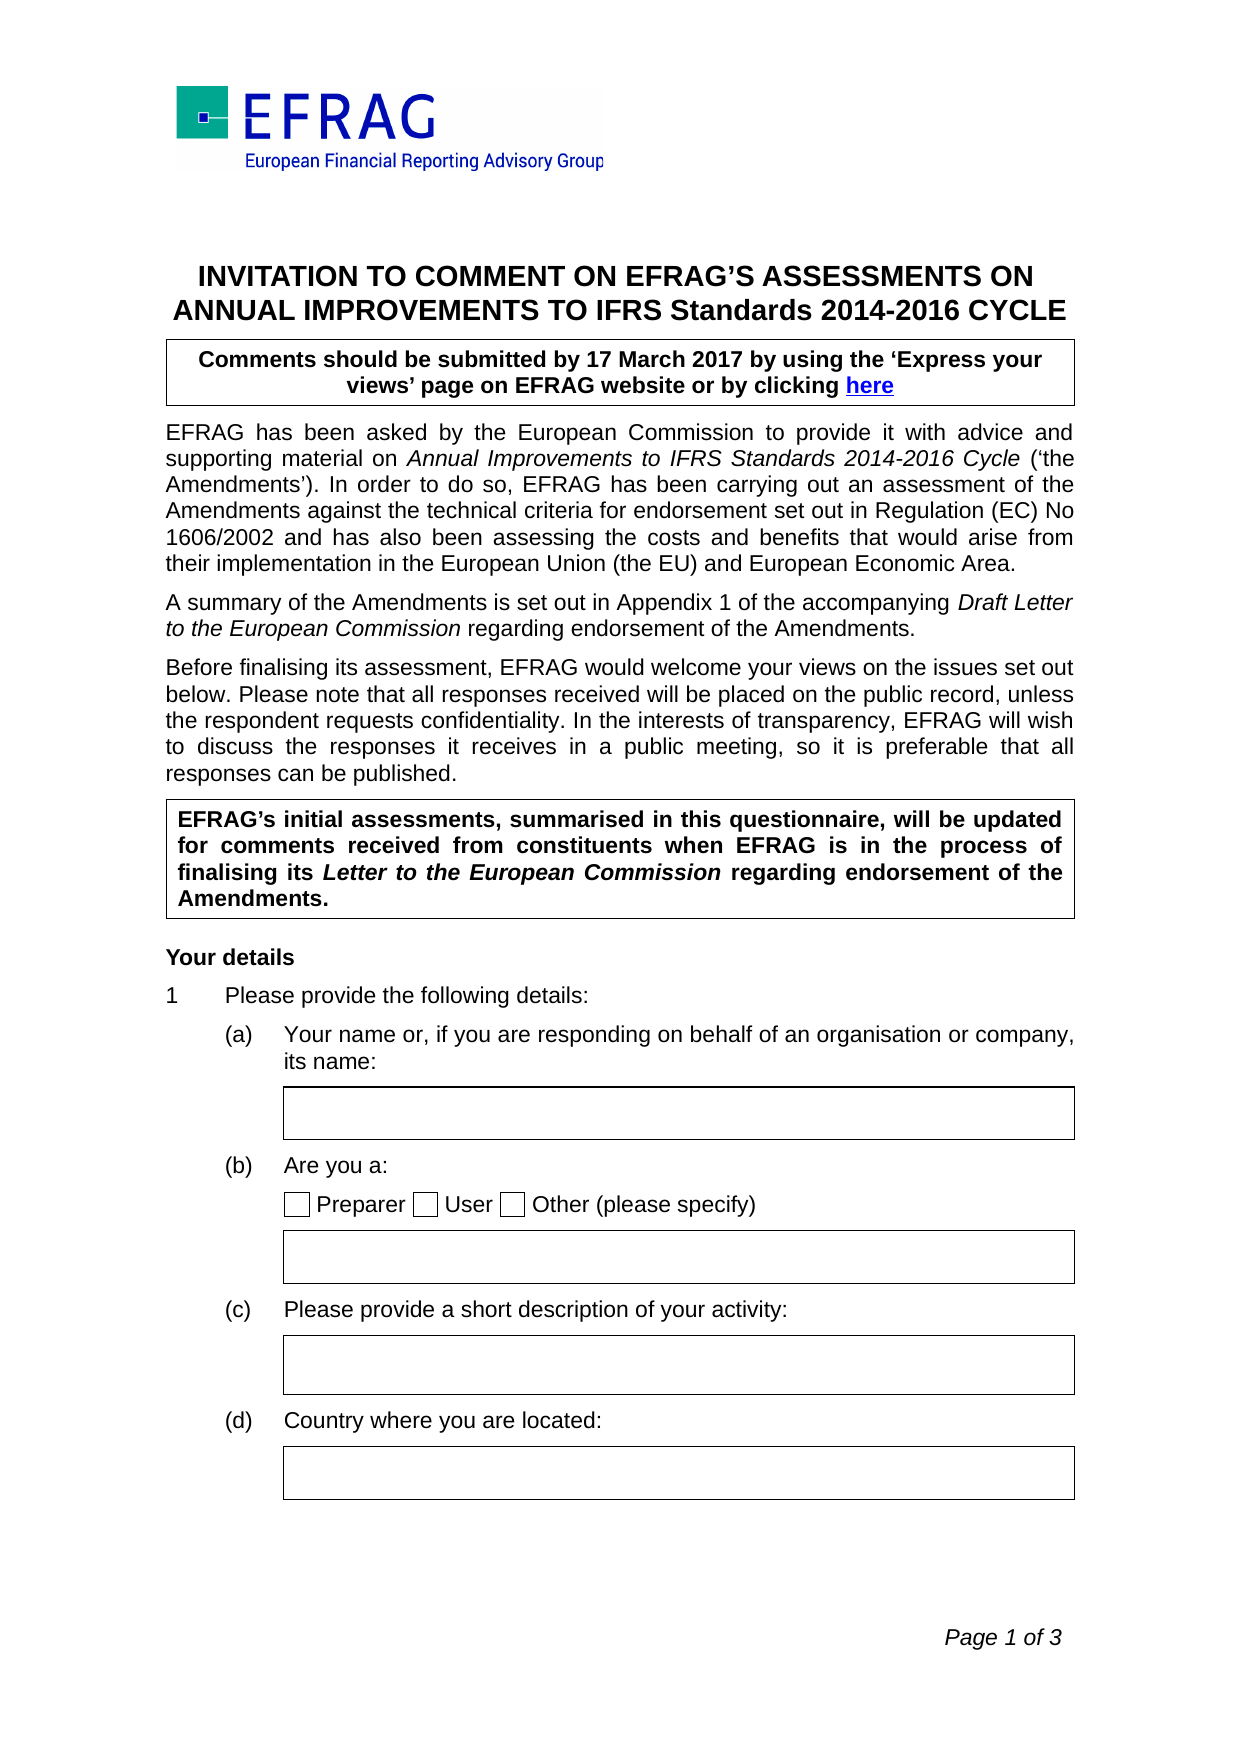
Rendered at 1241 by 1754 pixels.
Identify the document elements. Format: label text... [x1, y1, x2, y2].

text Before finalising its assessment, EFRAG would welcome your views on the issues set out below. Please note that all responses received will be placed on the public record, unless the respondent requests confidentiality. In the interests of transparency, EFRAG will wish to discuss the responses it receives in a public meeting, so it is preferable that all responses can be published. [165, 654, 1075, 786]
list Are you a: [224, 1152, 1075, 1179]
text EFRAG has been asked by the European Commission to provide it with advice and supporting material on Annual Improvements to IFRS Standards 2014-2016 Cycle (‘the Amendments’). In order to do so, EFRAG has been carrying out an assessment of the Amendments against the technical criteria for endorsement set out in Regulation (EC) No 1606/2002 and has also been assessing the costs and benefits that would arise from their implementation in the European Union (the EU) and European Economic Area. [165, 418, 1075, 577]
picture [176, 86, 604, 171]
text A summary of the Amendments is set out in Appendix 1 of the accompanying Draft Letter to the European Commission regarding endorsement of the Amendments. [165, 589, 1075, 642]
text Please provide the following details: [165, 982, 1075, 1009]
list Your name or, if you are responding on behalf of an organisation or company, its name: [224, 1021, 1075, 1074]
table_header EFRAG’s initial assessments, summarised in this questionnaire, will be updated for comments received from constituents when EFRAG is in the process of finalising its Letter to the European Commission regarding endorsement of the Amendments. [167, 800, 1074, 917]
table_header [284, 1231, 1074, 1282]
list Country where you are located: [224, 1407, 1075, 1433]
table_header [284, 1336, 1074, 1394]
table_header [284, 1447, 1074, 1498]
subtitle INVITATION TO COMMENT ON EFRAG’S ASSESSMENTS ON ANNUAL IMPROVEMENTS TO IFRS Standards 2014-2016 CYCLE [165, 259, 1075, 326]
text Preparer User Other (please specify) [283, 1191, 1075, 1218]
list Please provide a short description of your activity: [224, 1296, 1075, 1322]
subtitle Your details [165, 943, 1075, 970]
table_header Comments should be submitted by 17 March 2017 by using the ‘Express your views’ page on EFRAG website or by clicking here [167, 340, 1074, 405]
table_header [284, 1088, 1074, 1139]
